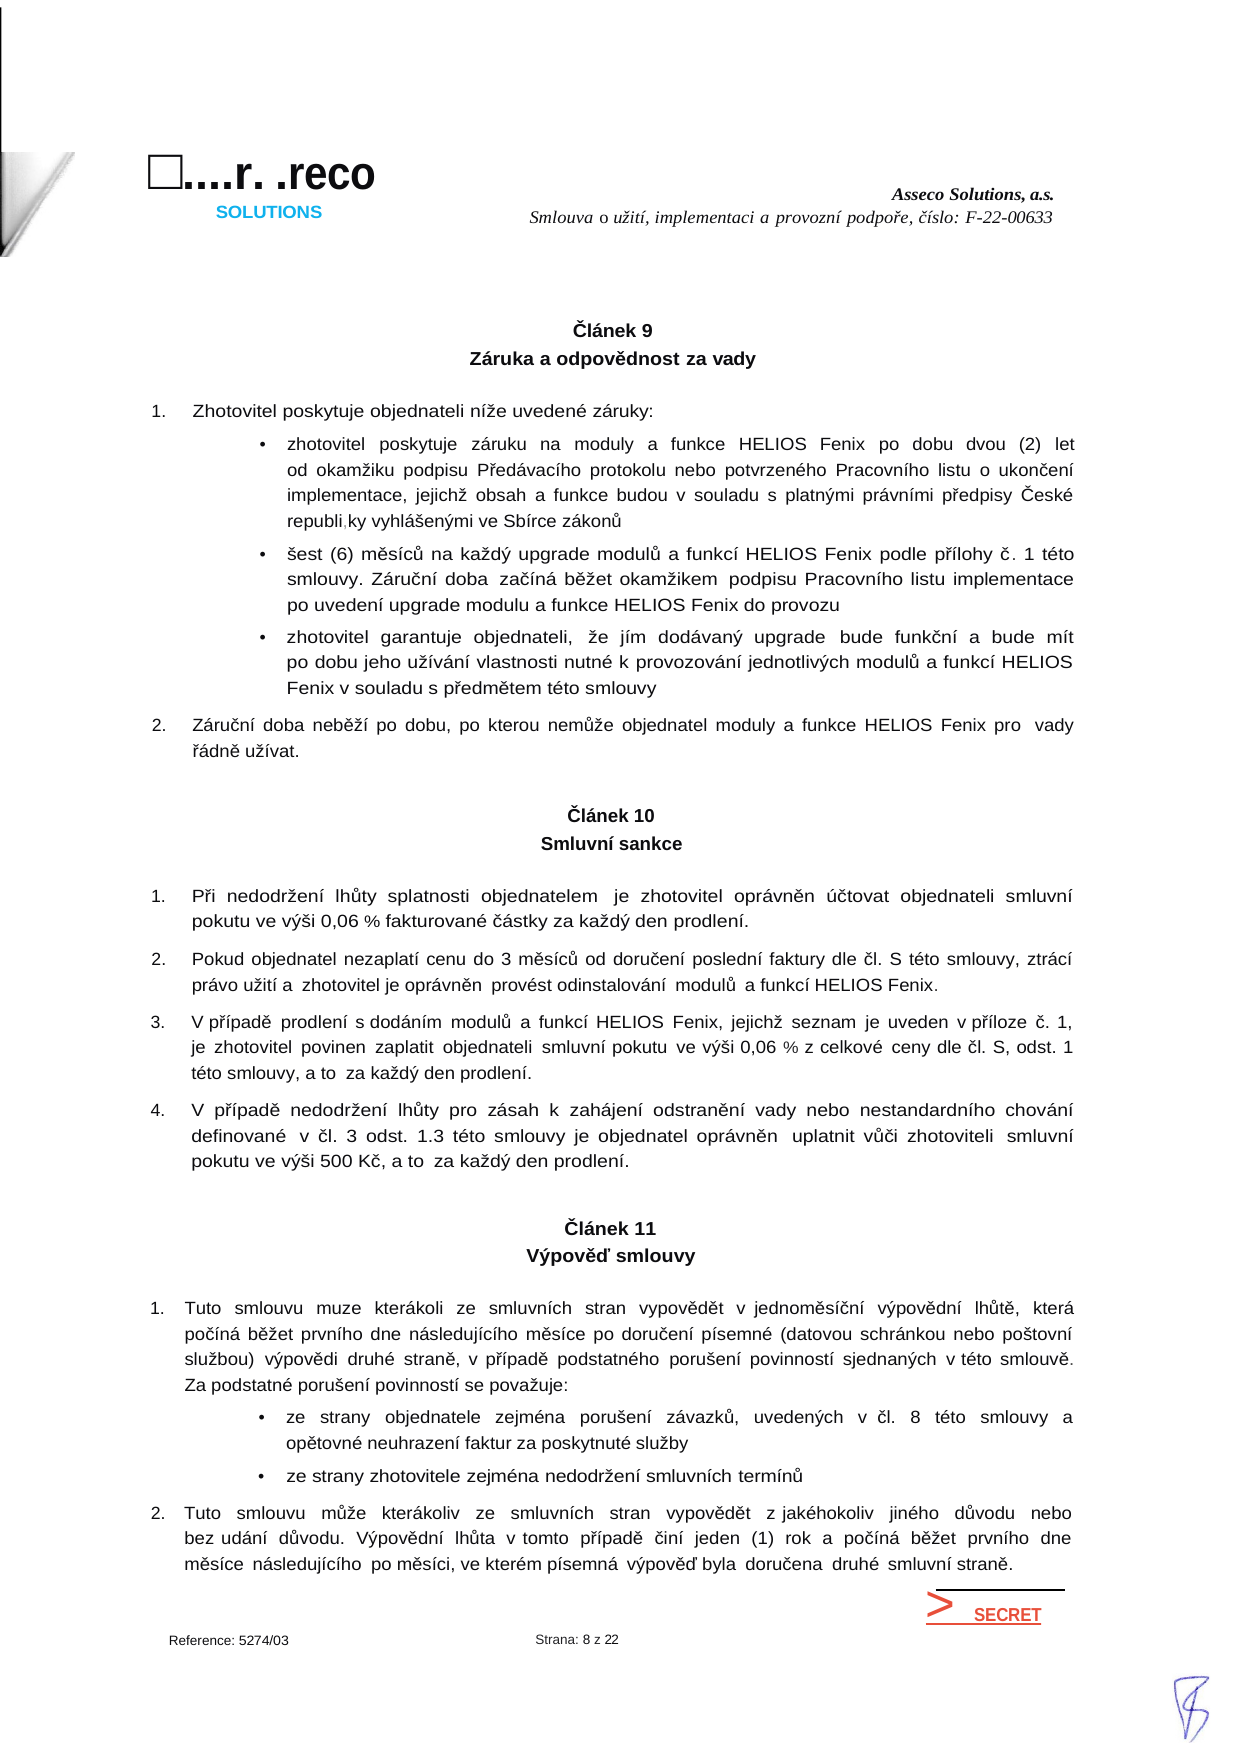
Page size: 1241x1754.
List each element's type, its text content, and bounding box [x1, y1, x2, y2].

subtitle Článek 10 Smluvní sankce [537, 805, 685, 854]
list Při nedodržení lhůty splatnosti objednatelem je zhotovitel oprávněn účtovat objednateli smluvní pokutu ve výši 0,06 % fakturované částky za každý den prodlení. [151, 886, 1073, 932]
text Záruka a odpovědnost za vady [468, 348, 757, 370]
list Záruční doba neběží po dobu, po kterou nemůže objednatel moduly a funkce HELIOS Fenix pro vady řádně užívat. [152, 715, 1074, 761]
subtitle □....r reco [148, 137, 377, 202]
list V případě prodlení s dodáním modulů a funkcí HELIOS Fenix, jejichž seznam je uveden v příloze č. 1, je zhotovitel povinen zaplatit objednateli smluvní pokutu ve výši 0,06 % z celkové ceny dle čl. S, odst. 1 této smlouvy, a to za každý den prodlení. [150, 1012, 1074, 1083]
subtitle Článek 9 [468, 320, 758, 342]
list V případě nedodržení lhůty pro zásah k zahájení odstranění vady nebo nestandardního chování definované v čl. 3 odst. 1.3 této smlouvy je objednatel oprávněn uplatnit vůči zhotoviteli smluvní pokutu ve výši 500 Kč, a to za každý den prodlení. [150, 1100, 1074, 1171]
subtitle Článek 11 Výpověď smlouvy [525, 1217, 696, 1266]
list ze strany zhotovitele zejména nedodržení smluvních termínů [258, 1465, 1240, 1486]
list Zhotovitel poskytuje objednateli níže uvedené záruky: [151, 401, 1240, 421]
list zhotovitel poskytuje záruku na moduly a funkce HELIOS Fenix po dobu dvou (2) let od okamžiku podpisu Předávacího protokolu nebo potvrzeného Pracovního listu o ukončení implementace, jejichž obsah a funkce budou v souladu s platnými právními předpisy České republi,ky vyhlášenými ve Sbírce zákonů [259, 434, 1075, 531]
list Pokud objednatel nezaplatí cenu do 3 měsíců od doručení poslední faktury dle čl. S této smlouvy, ztrácí právo užití a zhotovitel je oprávněn provést odinstalování modulů a funkcí HELIOS Fenix. [151, 949, 1074, 995]
subtitle SOLUTIONS [216, 202, 377, 222]
text Smlouva o užití, implementaci a provozní podpoře, číslo: F-22-00633 [381, 207, 1053, 227]
list SECRET [0, 1587, 1041, 1629]
picture [1171, 1673, 1210, 1743]
list ze strany objednatele zejména porušení závazků, uvedených v čl. 8 této smlouvy a opětovné neuhrazení faktur za poskytnuté služby [258, 1407, 1073, 1453]
list šest (6) měsíců na každý upgrade modulů a funkcí HELIOS Fenix podle přílohy č. 1 této smlouvy. Záruční doba začíná běžet okamžikem podpisu Pracovního listu implementace po uvedení upgrade modulu a funkce HELIOS Fenix do provozu [259, 543, 1074, 615]
list zhotovitel garantuje objednateli, že jím dodávaný upgrade bude funkční a bude mít po dobu jeho užívání vlastnosti nutné k provozování jednotlivých modulů a funkcí HELIOS Fenix v souladu s předmětem této smlouvy [259, 627, 1074, 698]
picture [0, 152, 75, 257]
list Tuto smlouvu může kterákoliv ze smluvních stran vypovědět z jakéhokoliv jiného důvodu nebo bez udání důvodu. Výpovědní lhůta v tomto případě činí jeden (1) rok a počíná běžet prvního dne měsíce následujícího po měsíci, ve kterém písemná výpověď byla doručena druhé smluvní straně. [151, 1502, 1072, 1574]
list Tuto smlouvu muze kterákoli ze smluvních stran vypovědět v jednoměsíční výpovědní lhůtě, která počíná běžet prvního dne následujícího měsíce po doručení písemné (datovou schránkou nebo poštovní službou) výpovědi druhé straně, v případě podstatného porušení povinností sjednaných v této smlouvě. Za podstatné porušení povinností se považuje: [150, 1298, 1074, 1395]
subtitle Asseco Solutions, a.s. [381, 184, 1055, 204]
